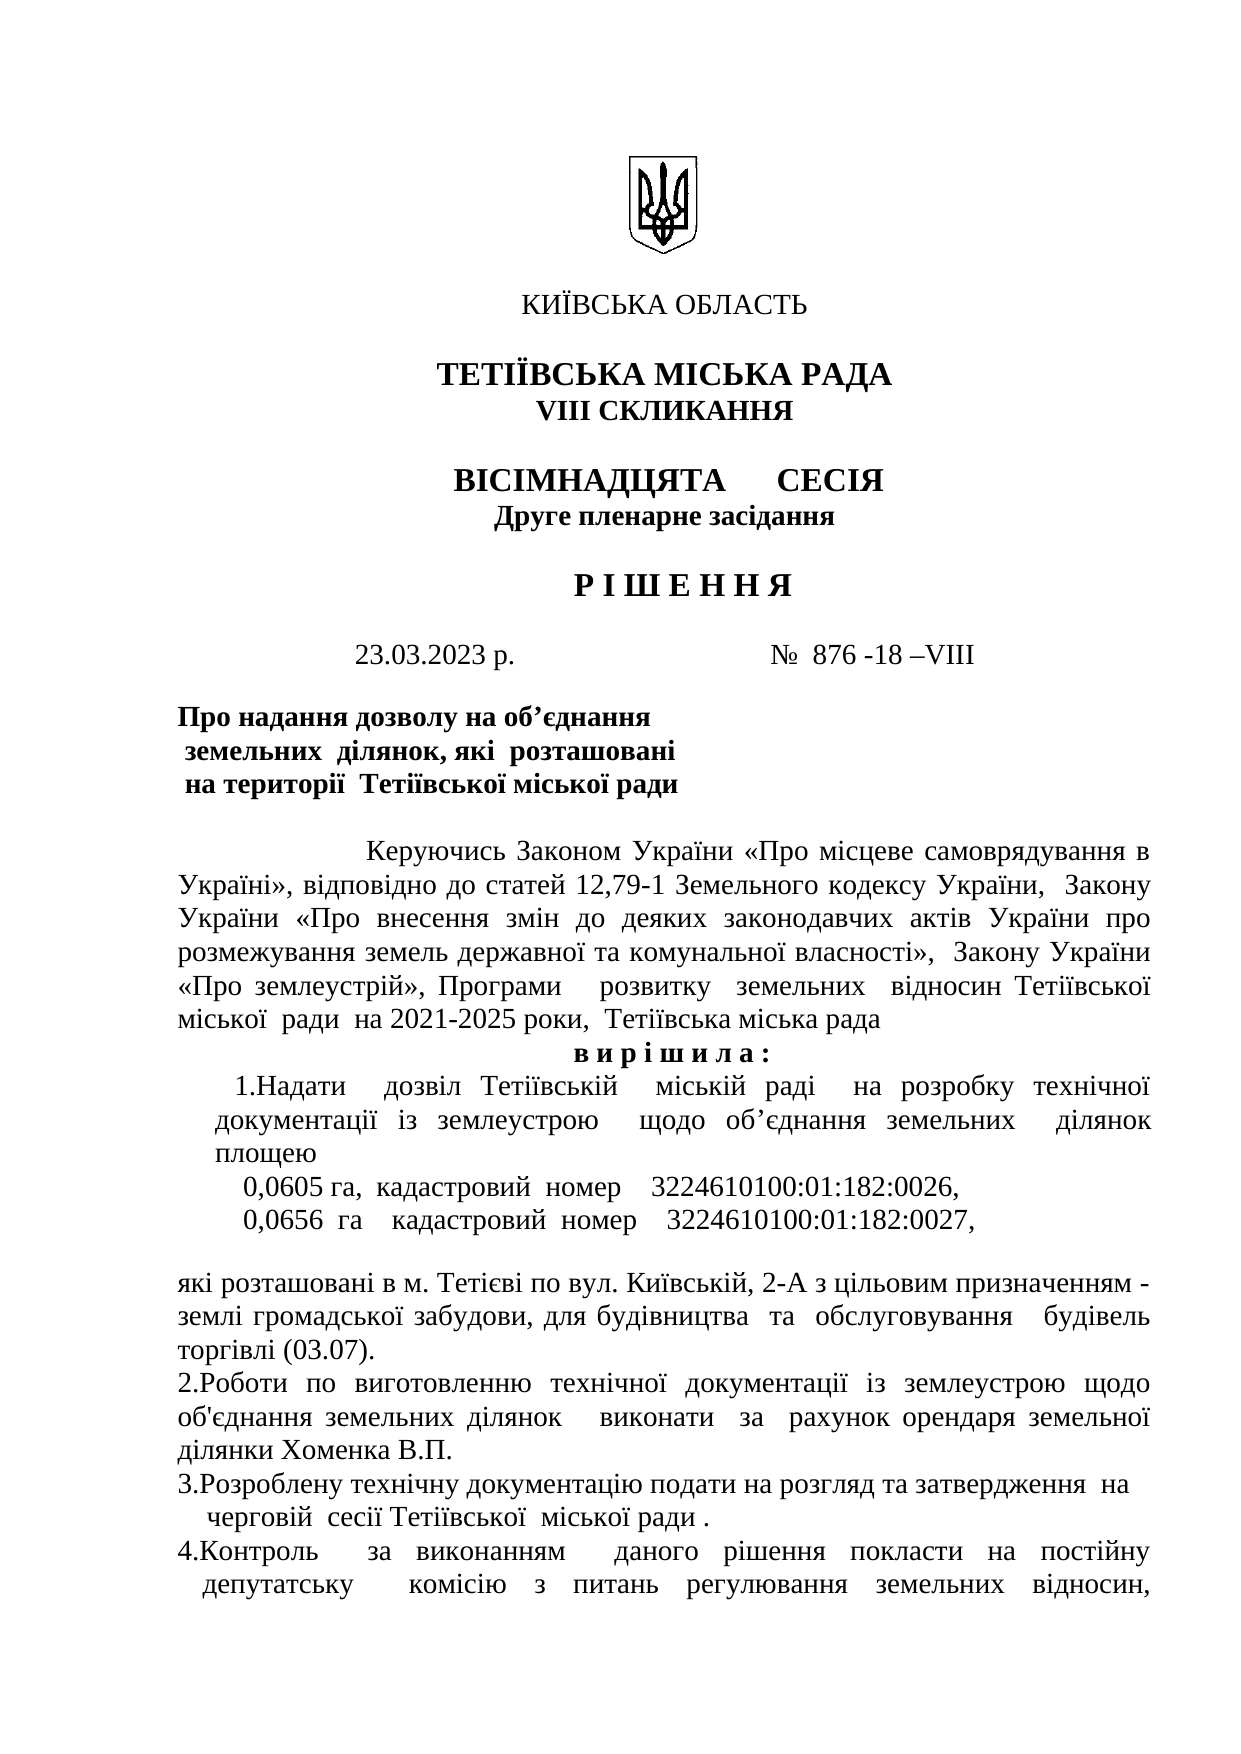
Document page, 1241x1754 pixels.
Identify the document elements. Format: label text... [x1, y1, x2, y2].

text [177, 1533, 1152, 1600]
text земельних ділянок, які розташовані [177, 733, 1152, 766]
text Друге пленарне засідання [177, 498, 1152, 532]
text 3.Розроблену технічну документацію подати на розгляд та затвердження на [177, 1466, 1152, 1499]
text Про надання дозволу на об’єднання [177, 699, 1152, 733]
text 2.Роботи по виготовленню технічної документації із землеустрою щодо об'єднання земельних ділянок виконати за рахунок орендаря земельної ділянки Хоменка В.П. [177, 1365, 1152, 1466]
text черговій сесії Тетіївської міської ради . [177, 1499, 1152, 1533]
picture [628, 155, 698, 254]
text Керуючись Законом України «Про місцеве самоврядування в Україні», відповідно до статей 12,79-1 Земельного кодексу України, Закону України «Про внесення змін до деяких законодавчих актів України про розмежування земель державної та комунальної власності», Закону України «Про землеустрій», Програми розвитку земельних відносин Тетіївської міської ради на 2021-2025 роки, Тетіївська міська рада [177, 833, 1152, 1035]
text які розташовані в м. Тетієві по вул. Київській, 2-А з цільовим призначенням - землі громадської забудови, для будівництва та обслуговування будівель торгівлі (03.07). [177, 1265, 1152, 1365]
text Р І Ш Е Н Н Я [177, 565, 1152, 603]
text на території Тетіївської міської ради [177, 766, 1152, 800]
text КИЇВСЬКА ОБЛАСТЬ [177, 287, 1152, 321]
text 23.03.2023 р. № 876 -18 –VIIІ [177, 603, 1152, 671]
text в и р і ш и л а : [192, 1035, 1152, 1068]
text VІІІ СКЛИКАННЯ [177, 393, 1152, 426]
text ТЕТІЇВСЬКА МІСЬКА РАДА [177, 354, 1152, 393]
text ВІСІМНАДЦЯТА СЕСІЯ [177, 460, 1152, 498]
text 1.Надати дозвіл Тетіївській міській раді на розробку технічної документації із землеустрою щодо об’єднання земельних ділянок площею [177, 1068, 1152, 1169]
text 0,0656 га кадастровий номер 3224610100:01:182:0027, [177, 1202, 1152, 1236]
text 0,0605 га, кадастровий номер 3224610100:01:182:0026, [177, 1169, 1152, 1202]
